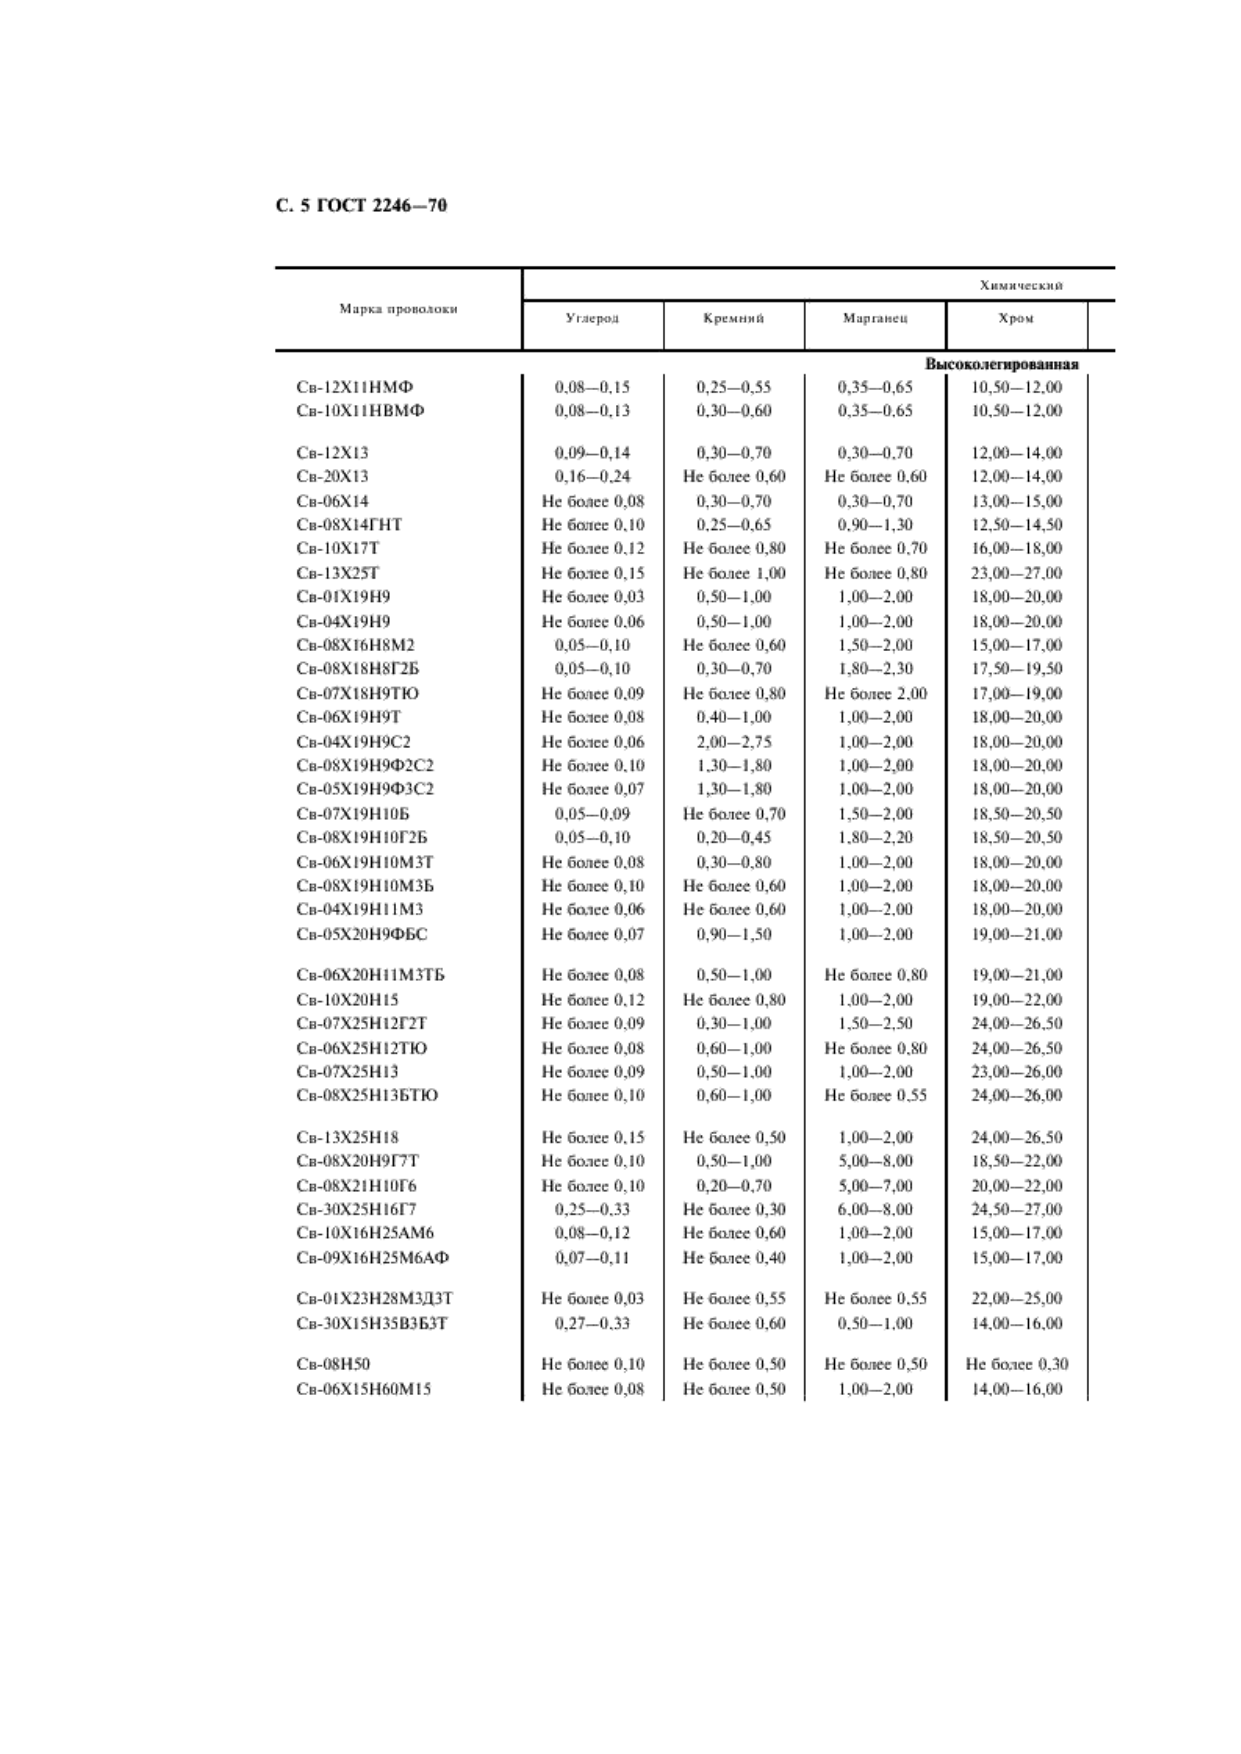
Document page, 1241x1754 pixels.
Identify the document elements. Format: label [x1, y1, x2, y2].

picture [177, 118, 1210, 1581]
